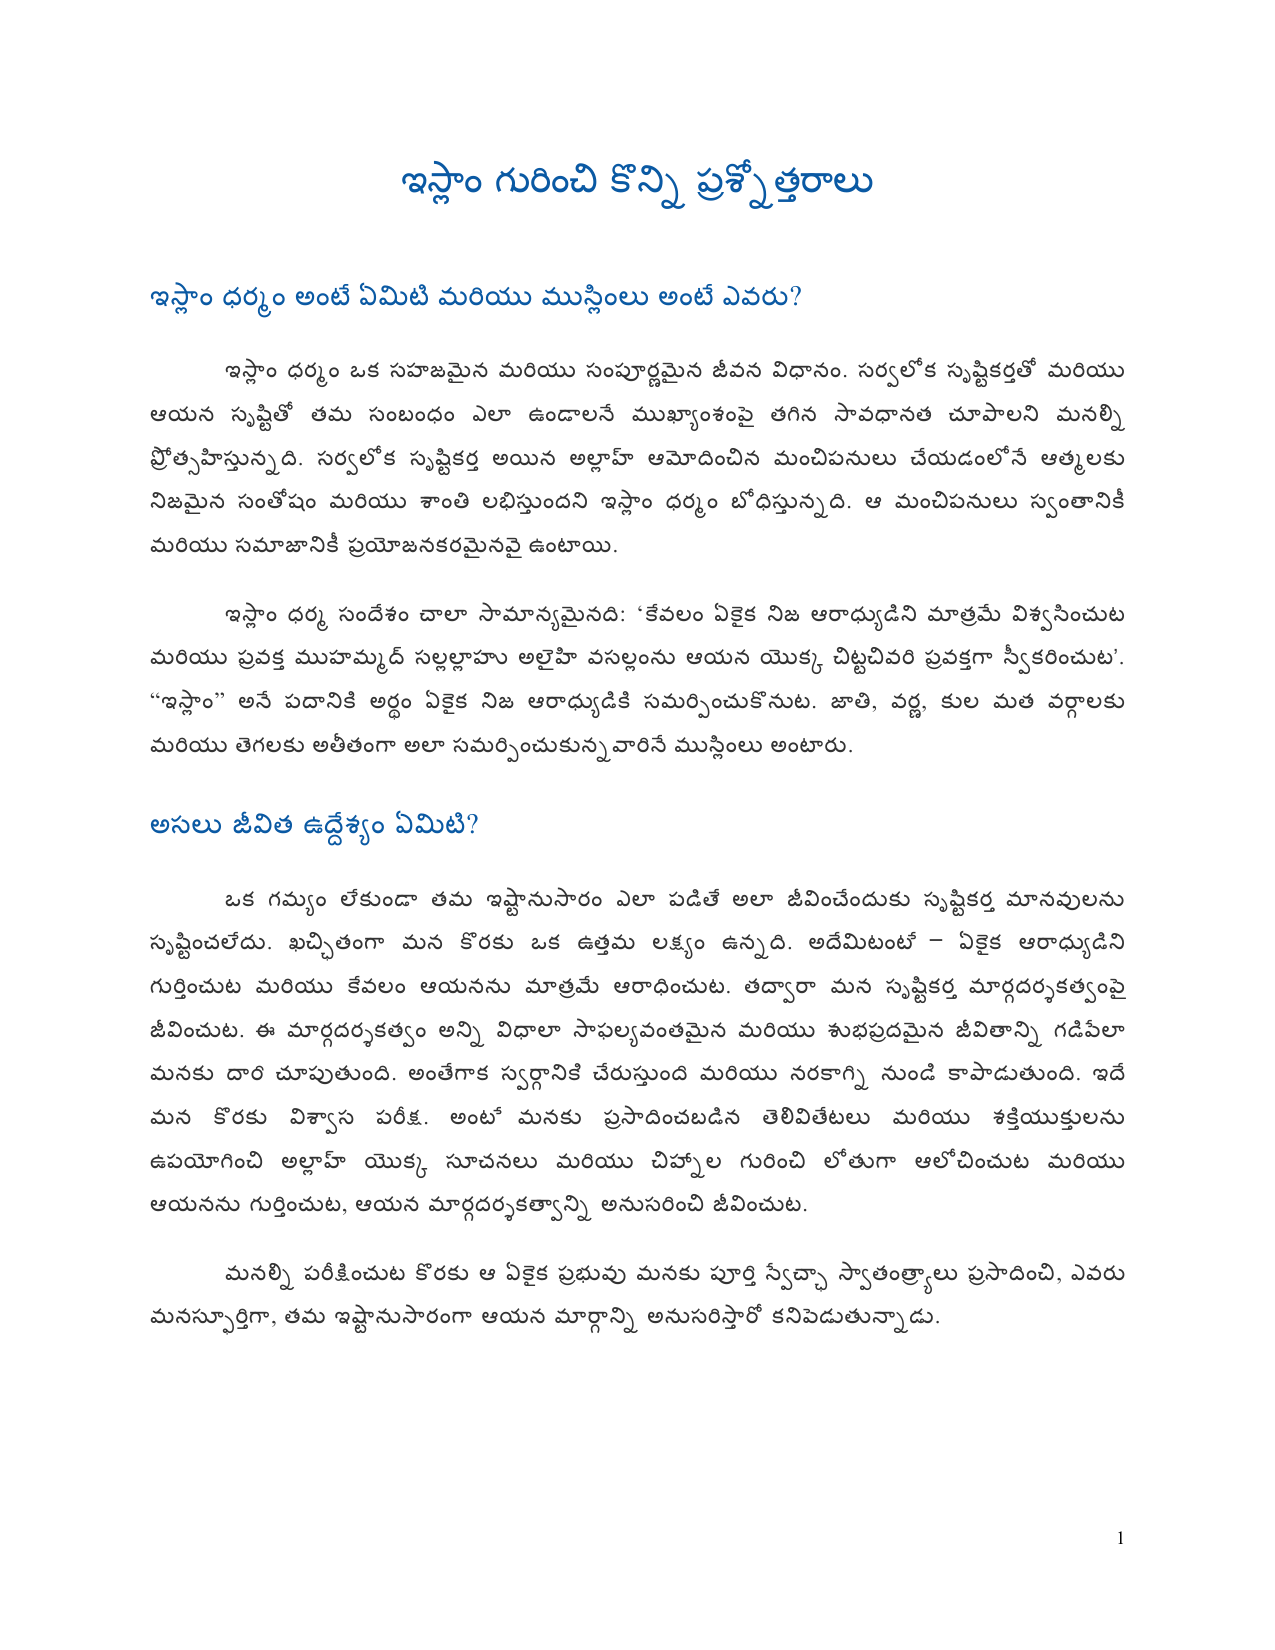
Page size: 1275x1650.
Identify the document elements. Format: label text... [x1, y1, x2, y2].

text అసలు జీవిత ఉద్దేశ్యం ఏమిటి? [150, 796, 1125, 856]
text ఒక గమ్యం లేకుండా తమ ఇష్టానుసారం ఎలా పడితే అలా జీవించేందుకు సృష్టికర్త మానవులను సృష్టించలేదు. ఖచ్ఛితంగా మన కొరకు ఒక ఉత్తమ లక్ష్యం ఉన్నది. అదేమిటంటే – ఏకైక ఆరాధ్యుడిని గుర్తించుట మరియు కేవలం ఆయనను మాత్రమే ఆరాధించుట. తద్వారా మన సృష్టికర్త మార్గదర్శకత్వంపై జీవించుట. ఈ మార్గదర్శకత్వం అన్ని విధాలా సాఫల్యవంతమైన మరియు శుభప్రదమైన జీవితాన్ని గడిపేలా మనకు దారి చూపుతుంది. అంతేగాక స్వర్గానికి చేరుస్తుంది మరియు నరకాగ్ని నుండి కాపాడుతుంది. ఇదే మన కొరకు విశ్వాస పరీక్ష. అంటే మనకు ప్రసాదించబడిన తెలివితేటలు మరియు శక్తియుక్తులను ఉపయోగించి అల్లాహ్ యొక్క సూచనలు మరియు చిహ్నాల గురించి లోతుగా ఆలోచించుట మరియు ఆయనను గుర్తించుట, ఆయన మార్గదర్శకత్వాన్ని అనుసరించి జీవించుట. [150, 881, 1125, 1230]
text ఇస్లాం ధర్మ సందేశం చాలా సామాన్యమైనది: ‘కేవలం ఏకైక నిజ ఆరాధ్యుడిని మాత్రమే విశ్వసించుట మరియు ప్రవక్త ముహమ్మద్ సల్లల్లాహు అలైహి వసల్లంను ఆయన యొక్క చిట్టచివరి ప్రవక్తగా స్వీకరించుట’. “ఇస్లాం” అనే పదానికి అర్థం ఏకైక నిజ ఆరాధ్యుడికి సమర్పించుకొనుట. జాతి, వర్ణ, కుల మత వర్గాలకు మరియు తెగలకు అతీతంగా అలా సమర్పించుకున్నవారినే ముస్లింలు అంటారు. [150, 596, 1125, 771]
text ఇస్లాం గురించి కొన్ని ప్రశ్నోత్తరాలు [150, 150, 1125, 223]
text ఇస్లాం ధర్మం ఒక సహజమైన మరియు సంపూర్ణమైన జీవన విధానం. సర్వలోక సృష్టికర్తతో మరియు ఆయన సృష్టితో తమ సంబంధం ఎలా ఉండాలనే ముఖ్యాంశంపై తగిన సావధానత చూపాలని మనల్ని ప్రోత్సహిస్తున్నది. సర్వలోక సృష్టికర్త అయిన అల్లాహ్ ఆమోదించిన మంచిపనులు చేయడంలోనే ఆత్మలకు నిజమైన సంతోషం మరియు శాంతి లభిస్తుందని ఇస్లాం ధర్మం బోధిస్తున్నది. ఆ మంచిపనులు స్వంతానికీ మరియు సమాజానికీ ప్రయోజనకరమైనవై ఉంటాయి. [150, 353, 1125, 571]
text మనల్ని పరీక్షించుట కొరకు ఆ ఏకైక ప్రభువు మనకు పూర్తి స్వేచ్ఛా స్వాతంత్ర్యాలు ప్రసాదించి, ఎవరు మనస్ఫూర్తిగా, తమ ఇష్టానుసారంగా ఆయన మార్గాన్ని అనుసరిస్తారో కనిపెడుతున్నాడు. [150, 1255, 1125, 1343]
text ఇస్లాం ధర్మం అంటే ఏమిటి మరియు ముస్లింలు అంటే ఎవరు? [150, 267, 1125, 328]
